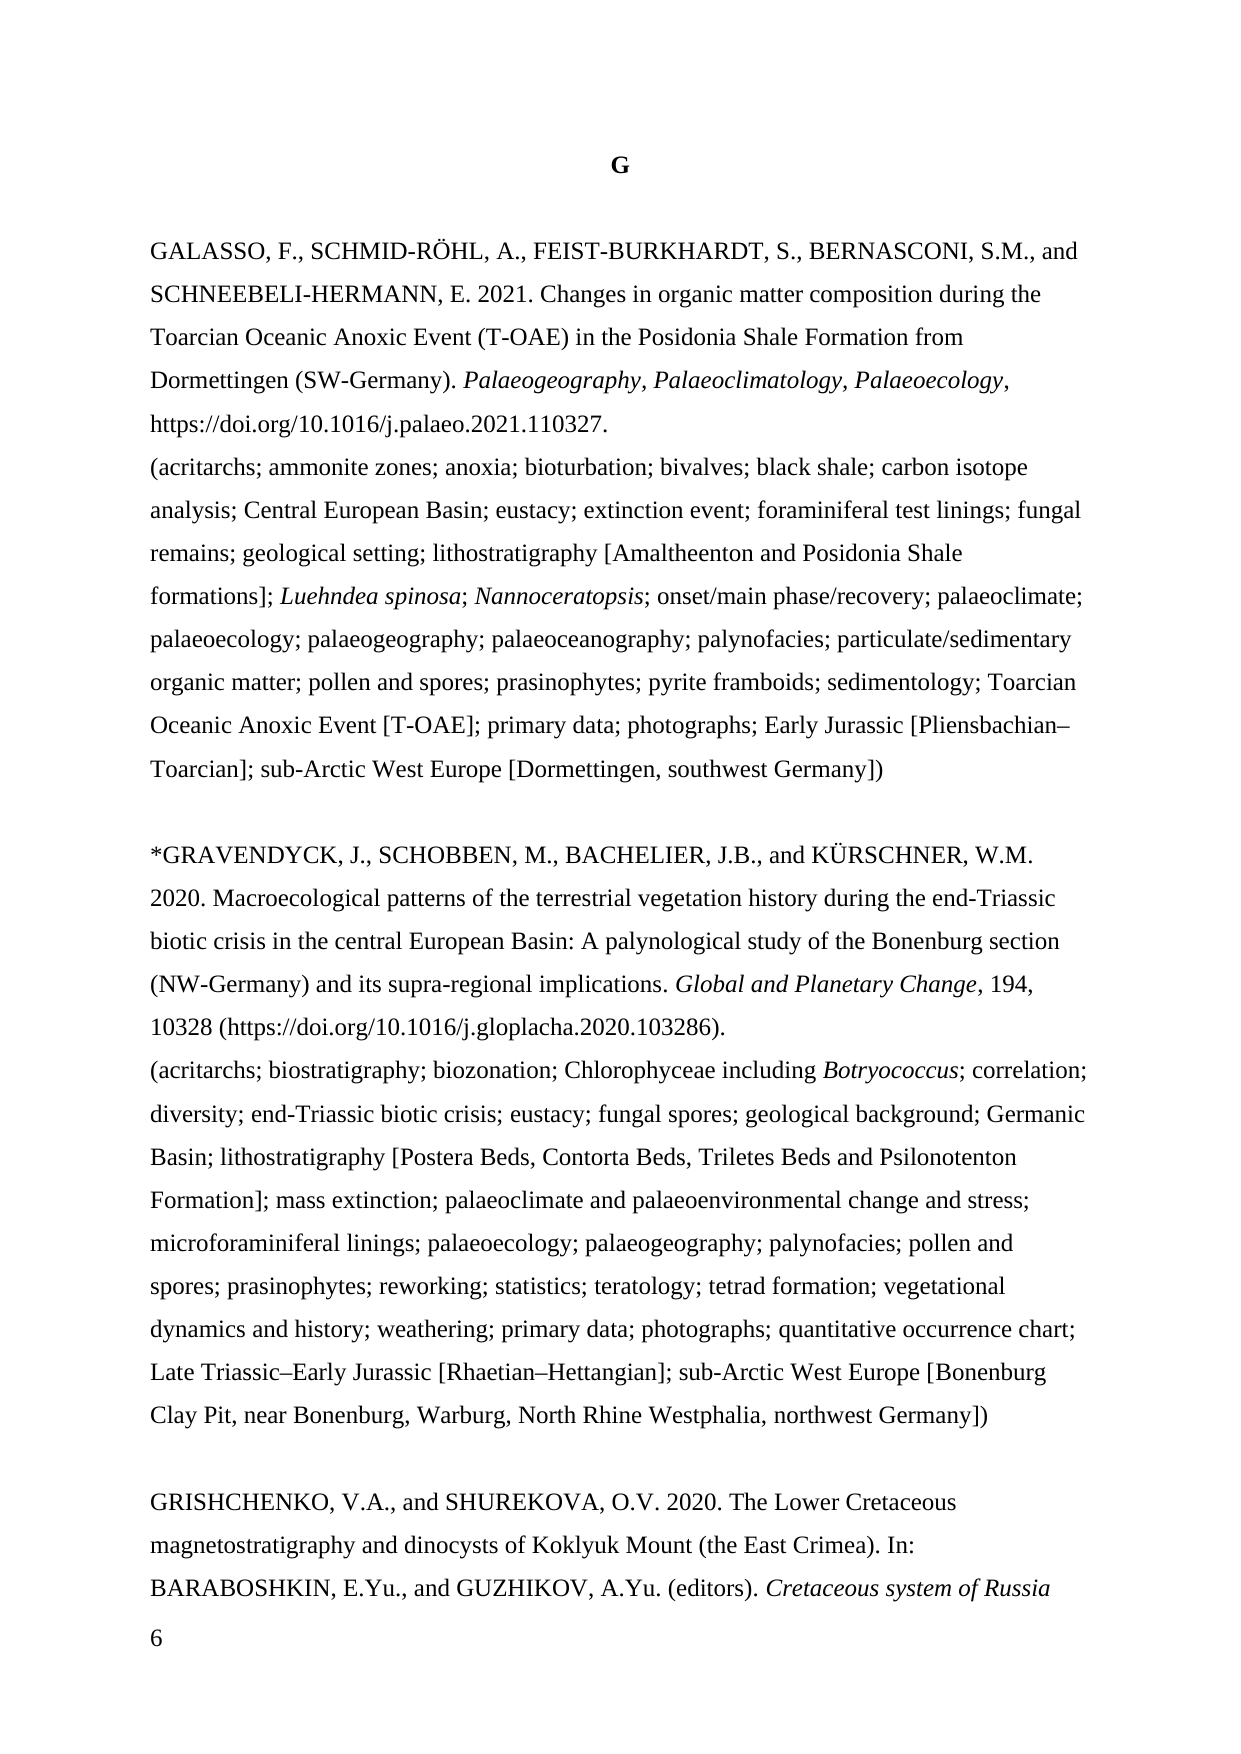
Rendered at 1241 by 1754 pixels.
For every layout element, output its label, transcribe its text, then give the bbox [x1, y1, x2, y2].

text (acritarchs; ammonite zones; anoxia; bioturbation; bivalves; black shale; carbon isotope analysis; Central European Basin; eustacy; extinction event; foraminiferal test linings; fungal remains; geological setting; lithostratigraphy [Amaltheenton and Posidonia Shale formations]; Luehndea spinosa; Nannoceratopsis; onset/main phase/recovery; palaeoclimate; palaeoecology; palaeogeography; palaeoceanography; palynofacies; particulate/sedimentary organic matter; pollen and spores; prasinophytes; pyrite framboids; sedimentology; Toarcian Oceanic Anoxic Event [T-OAE]; primary data; photographs; Early Jurassic [Pliensbachian–Toarcian]; sub-Arctic West Europe [Dormettingen, southwest Germany]) [150, 452, 1090, 782]
text (acritarchs; biostratigraphy; biozonation; Chlorophyceae including Botryococcus; correlation; diversity; end-Triassic biotic crisis; eustacy; fungal spores; geological background; Germanic Basin; lithostratigraphy [Postera Beds, Contorta Beds, Triletes Beds and Psilonotenton Formation]; mass extinction; palaeoclimate and palaeoenvironmental change and stress; microforaminiferal linings; palaeoecology; palaeogeography; palynofacies; pollen and spores; prasinophytes; reworking; statistics; teratology; tetrad formation; vegetational dynamics and history; weathering; primary data; photographs; quantitative occurrence chart; Late Triassic–Early Jurassic [Rhaetian–Hettangian]; sub-Arctic West Europe [Bonenburg Clay Pit, near Bonenburg, Warburg, North Rhine Westphalia, northwest Germany]) [150, 1056, 1090, 1429]
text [150, 1487, 1090, 1602]
text GALASSO, F., SCHMID-RÖHL, A., FEIST-BURKHARDT, S., BERNASCONI, S.M., and SCHNEEBELI-HERMANN, E. 2021. Changes in organic matter composition during the Toarcian Oceanic Anoxic Event (T-OAE) in the Posidonia Shale Formation from Dormettingen (SW-Germany). Palaeogeography, Palaeoclimatology, Palaeoecology, https://doi.org/10.1016/j.palaeo.2021.110327. [150, 236, 1090, 437]
text *GRAVENDYCK, J., SCHOBBEN, M., BACHELIER, J.B., and KÜRSCHNER, W.M. 2020. Macroecological patterns of the terrestrial vegetation history during the end-Triassic biotic crisis in the central European Basin: A palynological study of the Bonenburg section (NW-Germany) and its supra-regional implications. Global and Planetary Change, 194, 10328 (https://doi.org/10.1016/j.gloplacha.2020.103286). [150, 840, 1090, 1041]
text G [150, 150, 1090, 179]
